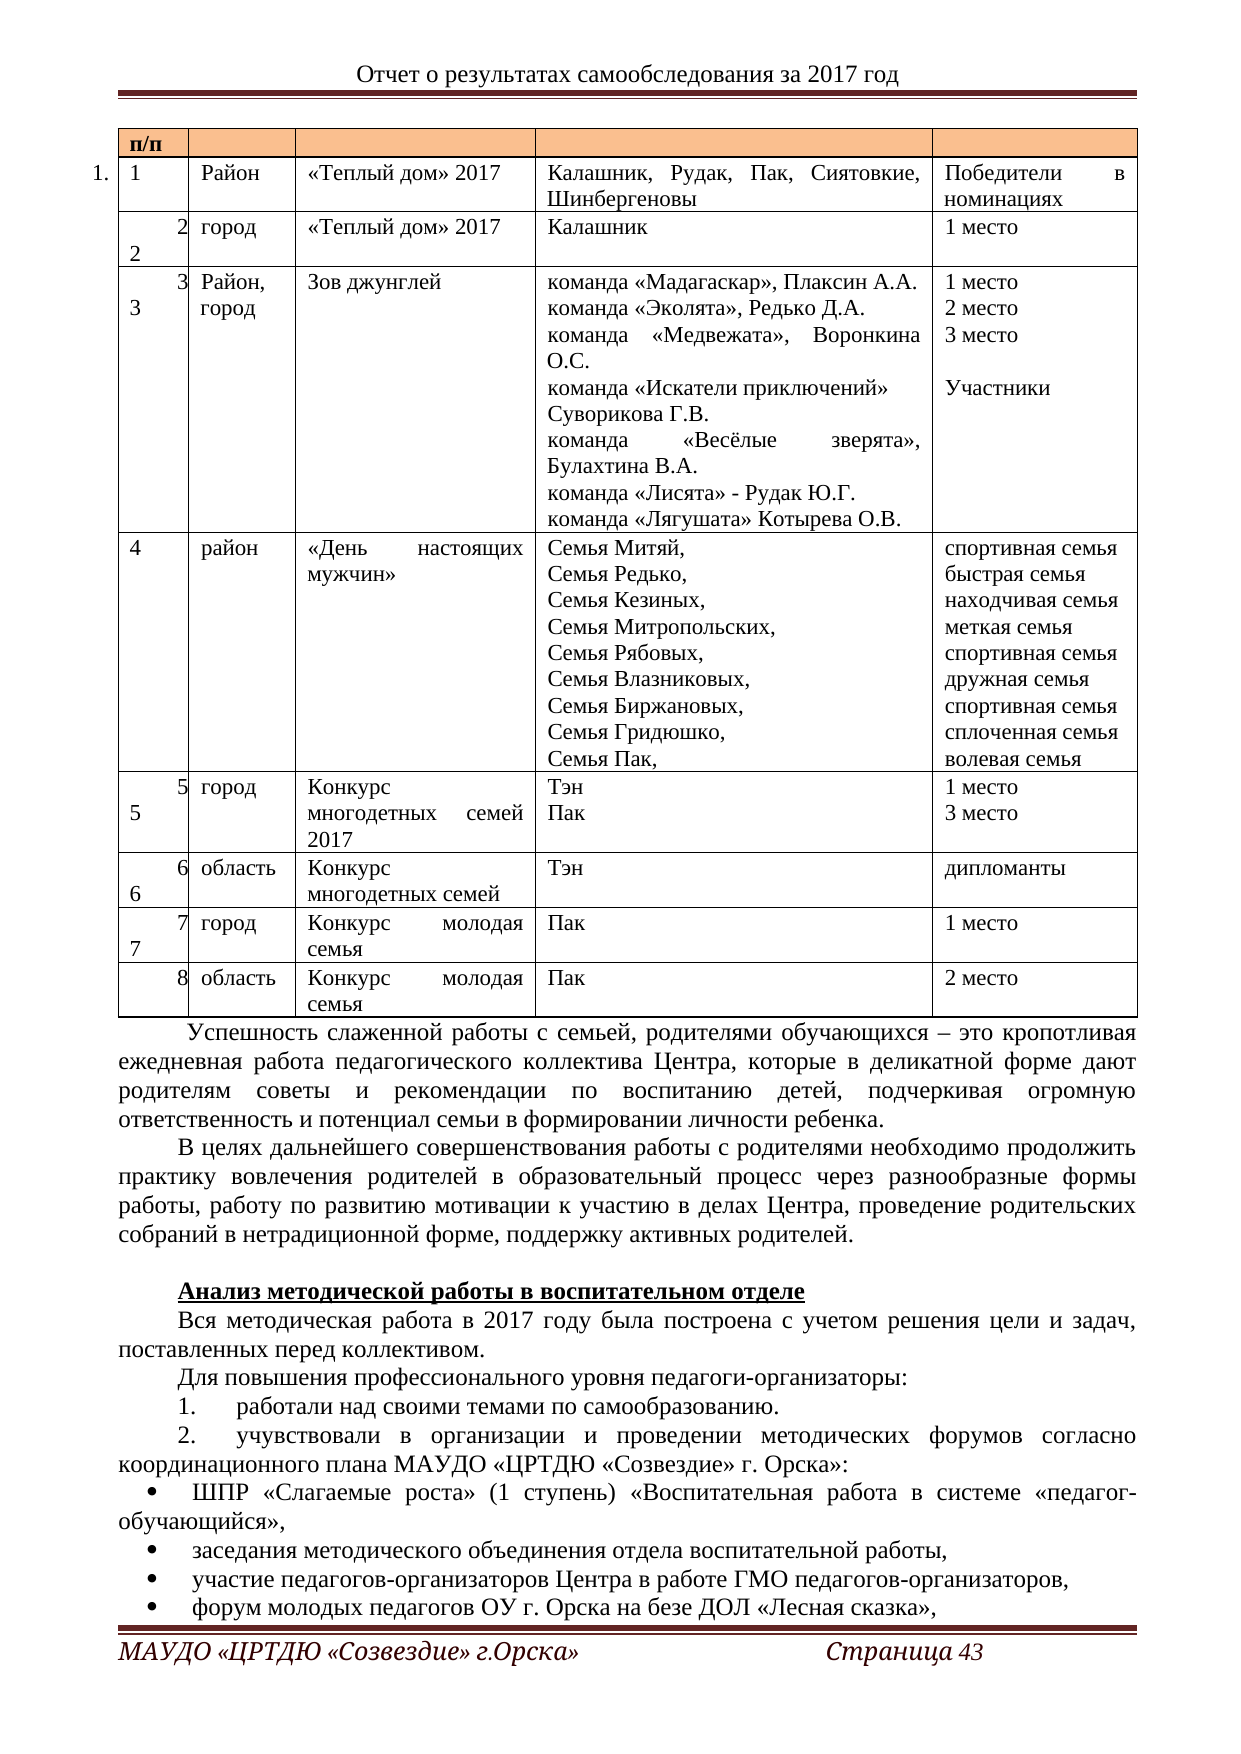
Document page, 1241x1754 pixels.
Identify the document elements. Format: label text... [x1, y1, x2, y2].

table_header уровень [189, 129, 295, 156]
table_cell спортивная семья быстрая семья находчивая семья меткая семья спортивная семья дружная семья спортивная семья сплоченная семья волевая семья [933, 533, 1137, 771]
table_cell «Теплый дом» 2017 [296, 212, 535, 266]
list форум молодых педагогов ОУ г. Орска на безе ДОЛ «Лесная сказка», [118, 1592, 1137, 1621]
text Вся методическая работа в 2017 году была построена с учетом решения цели и задач, поставленных перед коллективом. [118, 1305, 1137, 1362]
table_cell 77 [119, 908, 188, 962]
table_cell 8 [119, 963, 188, 1016]
table_cell 2 место [933, 963, 1137, 1016]
table_cell 66 [119, 853, 188, 907]
table_cell 22 [119, 212, 188, 266]
text Анализ методической работы в воспитательном отделе [118, 1276, 1137, 1305]
table_cell Конкурс молодая семья [296, 963, 535, 1016]
table_cell Калашник, Рудак, Пак, Сиятовкие, Шинбергеновы [536, 158, 932, 211]
list ШПР «Слагаемые роста» (1 ступень) «Воспитательная работа в системе «педагог-обучающийся», [118, 1477, 1137, 1535]
table_cell город [189, 908, 295, 962]
table_cell 1 место [933, 212, 1137, 266]
table_cell Конкурс молодая семья [296, 908, 535, 962]
text Успешность слаженной работы с семьей, родителями обучающихся – это кропотливая ежедневная работа педагогического коллектива Центра, которые в деликатной форме дают родителям советы и рекомендации по воспитанию детей, подчеркивая огромную ответственность и потенциал семьи в формировании личности ребенка. [118, 1018, 1137, 1132]
list учувствовали в организации и проведении методических форумов согласно координационного плана МАУДО «ЦРТДЮ «Созвездие» г. Орска»: [118, 1420, 1137, 1477]
table_cell город [189, 772, 295, 852]
table_cell 1 [119, 158, 188, 211]
table_cell Семья Митяй, Семья Редько, Семья Кезиных, Семья Митропольских, Семья Рябовых, Семья Влазниковых, Семья Биржановых, Семья Гридюшко, Семья Пак, [536, 533, 932, 771]
table_header семья [536, 129, 932, 156]
list работали над своими темами по самообразованию. [118, 1391, 1137, 1420]
table_cell команда «Мадагаскар», Плаксин А.А. команда «Эколята», Редько Д.А. команда «Медвежата», Воронкина О.С. команда «Искатели приключений» Суворикова Г.В. команда «Весёлые зверята», Булахтина В.А. команда «Лисята» - Рудак Ю.Г. команда «Лягушата» Котырева О.В. [536, 267, 932, 532]
table_cell Район, город [189, 267, 295, 532]
table_cell 1 место [933, 908, 1137, 962]
table_cell «Теплый дом» 2017 [296, 158, 535, 211]
table_cell 33 [119, 267, 188, 532]
table_cell Конкурс многодетных семей [296, 853, 535, 907]
table_cell 55 [119, 772, 188, 852]
table_cell город [189, 212, 295, 266]
table_cell Зов джунглей [296, 267, 535, 532]
table_cell Конкурс многодетных семей 2017 [296, 772, 535, 852]
table_cell «День настоящих мужчин» [296, 533, 535, 771]
table_header конкурс [296, 129, 535, 156]
text В целях дальнейшего совершенствования работы с родителями необходимо продолжить практику вовлечения родителей в образовательный процесс через разнообразные формы работы, работу по развитию мотивации к участию в делах Центра, проведение родительских собраний в нетрадиционной форме, поддержку активных родителей. [118, 1132, 1137, 1247]
table_cell Победители в номинациях [933, 158, 1137, 211]
table_header № № п/п [119, 129, 188, 156]
list участие педагогов-организаторов Центра в работе ГМО педагогов-организаторов, [118, 1564, 1137, 1592]
table_cell Пак [536, 908, 932, 962]
table_cell 1 место 2 место 3 место Участники [933, 267, 1137, 532]
table_cell Тэн Пак [536, 772, 932, 852]
table_cell дипломанты [933, 853, 1137, 907]
list заседания методического объединения отдела воспитательной работы, [118, 1535, 1137, 1564]
table_cell 1 место 3 место [933, 772, 1137, 852]
table_cell Район [189, 158, 295, 211]
table_cell область [189, 853, 295, 907]
table_cell Пак [536, 963, 932, 1016]
table_cell область [189, 963, 295, 1016]
table_cell Калашник [536, 212, 932, 266]
table_header результат [933, 129, 1137, 156]
table_cell район [189, 533, 295, 771]
table_cell Тэн [536, 853, 932, 907]
text Для повышения профессионального уровня педагоги-организаторы: [118, 1362, 1137, 1391]
table_cell 4 [119, 533, 188, 771]
